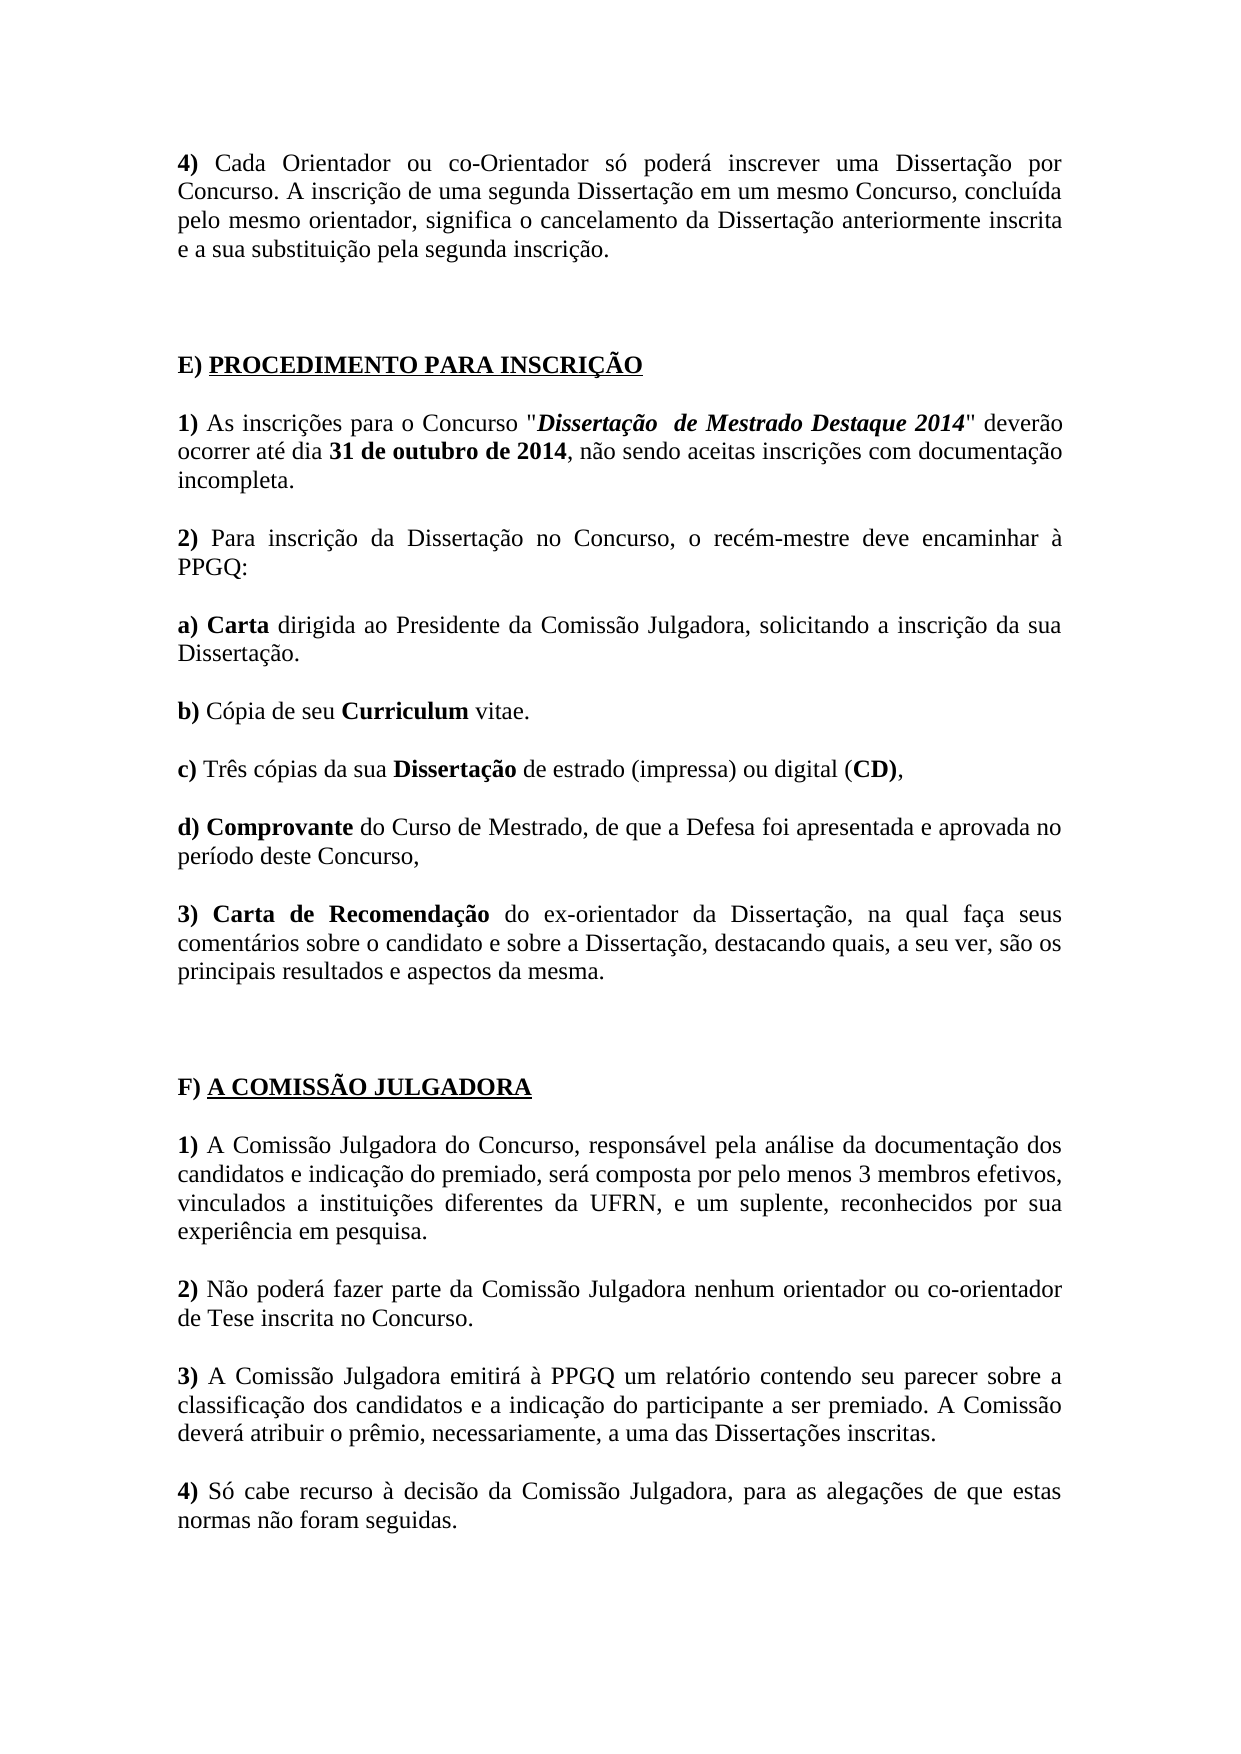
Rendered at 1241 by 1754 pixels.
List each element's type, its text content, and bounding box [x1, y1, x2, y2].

text 4) Cada Orientador ou co-Orientador só poderá inscrever uma Dissertação por Concurso. A inscrição de uma segunda Dissertação em um mesmo Concurso, concluída pelo mesmo orientador, significa o cancelamento da Dissertação anteriormente inscrita e a sua substituição pela segunda inscrição. [177, 148, 1063, 263]
text 4) Só cabe recurso à decisão da Comissão Julgadora, para as alegações de que estas normas não foram seguidas. [177, 1476, 1063, 1534]
text 1) A Comissão Julgadora do Concurso, responsável pela análise da documentação dos candidatos e indicação do premiado, será composta por pelo menos 3 membros efetivos, vinculados a instituições diferentes da UFRN, e um suplente, reconhecidos por sua experiência em pesquisa. [177, 1130, 1063, 1245]
text 2) Para inscrição da Dissertação no Concurso, o recém-mestre deve encaminhar à PPGQ: [177, 523, 1063, 581]
text F) A COMISSÃO JULGADORA [177, 1072, 1063, 1101]
text 2) Não poderá fazer parte da Comissão Julgadora nenhum orientador ou co-orientador de Tese inscrita no Concurso. [177, 1274, 1063, 1332]
text 3) Carta de Recomendação do ex-orientador da Dissertação, na qual faça seus comentários sobre o candidato e sobre a Dissertação, destacando quais, a seu ver, são os principais resultados e aspectos da mesma. [177, 899, 1063, 985]
text 1) As inscrições para o Concurso "Dissertação de Mestrado Destaque 2014" deverão ocorrer até dia 31 de outubro de 2014, não sendo aceitas inscrições com documentação incompleta. [177, 408, 1063, 494]
text d) Comprovante do Curso de Mestrado, de que a Defesa foi apresentada e aprovada no período deste Concurso, [177, 812, 1063, 870]
text c) Três cópias da sua Dissertação de estrado (impressa) ou digital (CD), [177, 754, 1063, 783]
text E) PROCEDIMENTO PARA INSCRIÇÃO [177, 350, 1063, 378]
text b) Cópia de seu Curriculum vitae. [177, 696, 1063, 725]
text a) Carta dirigida ao Presidente da Comissão Julgadora, solicitando a inscrição da sua Dissertação. [177, 610, 1063, 667]
text 3) A Comissão Julgadora emitirá à PPGQ um relatório contendo seu parecer sobre a classificação dos candidatos e a indicação do participante a ser premiado. A Comissão deverá atribuir o prêmio, necessariamente, a uma das Dissertações inscritas. [177, 1361, 1063, 1447]
